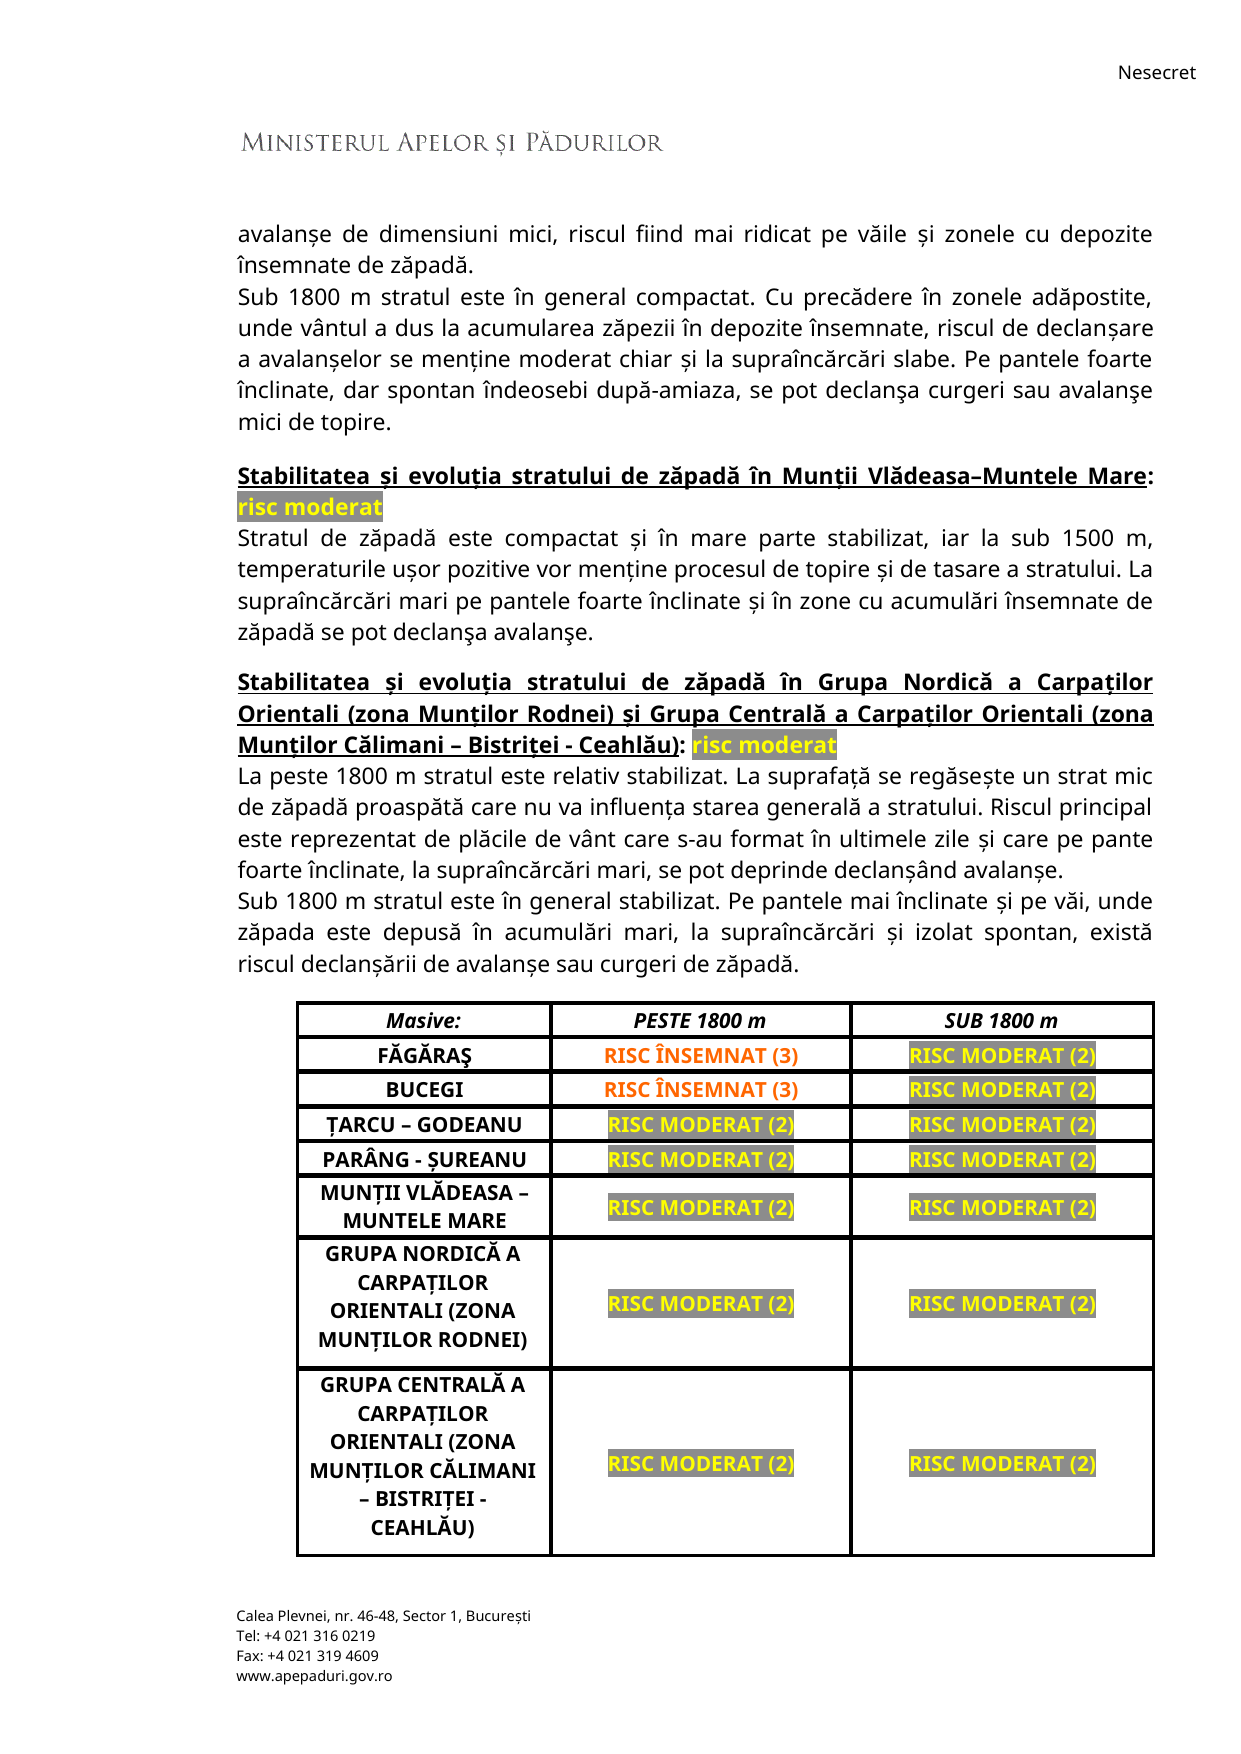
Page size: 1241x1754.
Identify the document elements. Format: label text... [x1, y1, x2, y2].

table_header SUB 1800 m [853, 1005, 1152, 1034]
table_header PESTE 1800 m [553, 1005, 849, 1034]
table_cell RISC ÎNSEMNAT (3) [553, 1074, 849, 1104]
table_cell RISC MODERAT (2) [553, 1371, 849, 1554]
table_cell RISC MODERAT (2) [553, 1178, 849, 1235]
text Stabilitatea şi evoluţia stratului de zăpadă în Grupa Nordică a Carpaților Orientali (zona Munților Rodnei) și Grupa Centrală a Carpaților Orientali (zona Munților Călimani – Bistriței - Ceahlău): risc moderat [237, 666, 1154, 724]
table_cell GRUPA CENTRALĂ A CARPAȚILOR ORIENTALI (ZONA MUNȚILOR CĂLIMANI – BISTRIȚEI - CEAHLĂU) [299, 1371, 549, 1554]
text Stratul de zăpadă este compactat și în mare parte stabilizat, iar la sub 1500 m, temperaturile ușor pozitive vor menține procesul de topire și de tasare a stratului. La supraîncărcări mari pe pantele foarte înclinate și în zone cu acumulări însemnate de zăpadă se pot declanşa avalanşe. [237, 522, 1154, 647]
table_cell PARÂNG - ȘUREANU [299, 1143, 549, 1173]
text La peste 1800 m stratul este relativ stabilizat. La suprafață se regăsește un strat mic de zăpadă proaspătă care nu va influența starea generală a stratului. Riscul principal este reprezentat de plăcile de vânt care s-au format în ultimele zile și care pe pante foarte înclinate, la supraîncărcări mari, se pot deprinde declanșând avalanșe. [237, 760, 1154, 885]
table_header Masive: [299, 1005, 549, 1034]
table_cell RISC MODERAT (2) [853, 1143, 1152, 1173]
table_cell RISC MODERAT (2) [853, 1109, 1152, 1139]
text Sub 1800 m stratul este în general stabilizat. Pe pantele mai înclinate și pe văi, unde zăpada este depusă în acumulări mari, la supraîncărcări și izolat spontan, există riscul declanșării de avalanșe sau curgeri de zăpadă. [237, 885, 1154, 979]
text Stabilitatea şi evoluţia stratului de zăpadă în Grupa Nordică a Carpaților Orientali (zona Munților Rodnei) și Grupa Centrală a Carpaților Orientali (zona Munților Călimani – Bistriței - Ceahlău): risc moderat [237, 726, 1154, 760]
text Sub 1800 m stratul este în general compactat. Cu precădere în zonele adăpostite, unde vântul a dus la acumularea zăpezii în depozite însemnate, riscul de declanșare a avalanșelor se menține moderat chiar și la supraîncărcări slabe. Pe pantele foarte înclinate, dar spontan îndeosebi după-amiaza, se pot declanşa curgeri sau avalanşe mici de topire. [238, 281, 1154, 437]
table_cell RISC MODERAT (2) [553, 1143, 849, 1173]
table_cell RISC MODERAT (2) [853, 1371, 1152, 1554]
text Stabilitatea şi evoluţia stratului de zăpadă în Munții Vlădeasa–Muntele Mare: risc moderat [237, 459, 1154, 522]
picture [236, 84, 668, 202]
table_cell FĂGĂRAŞ [299, 1039, 549, 1069]
table_cell GRUPA NORDICĂ A CARPAȚILOR ORIENTALI (ZONA MUNȚILOR RODNEI) [299, 1240, 549, 1366]
table_cell RISC MODERAT (2) [853, 1240, 1152, 1366]
table_cell BUCEGI [299, 1074, 549, 1104]
table_cell RISC MODERAT (2) [553, 1240, 849, 1366]
table_cell RISC MODERAT (2) [853, 1074, 1152, 1104]
table_cell RISC MODERAT (2) [853, 1178, 1152, 1235]
table_cell RISC MODERAT (2) [853, 1039, 1152, 1069]
table_cell MUNȚII VLĂDEASA – MUNTELE MARE [299, 1178, 549, 1235]
table_cell RISC ÎNSEMNAT (3) [553, 1039, 849, 1069]
table_cell RISC MODERAT (2) [553, 1109, 849, 1139]
table_cell ȚARCU – GODEANU [299, 1109, 549, 1139]
